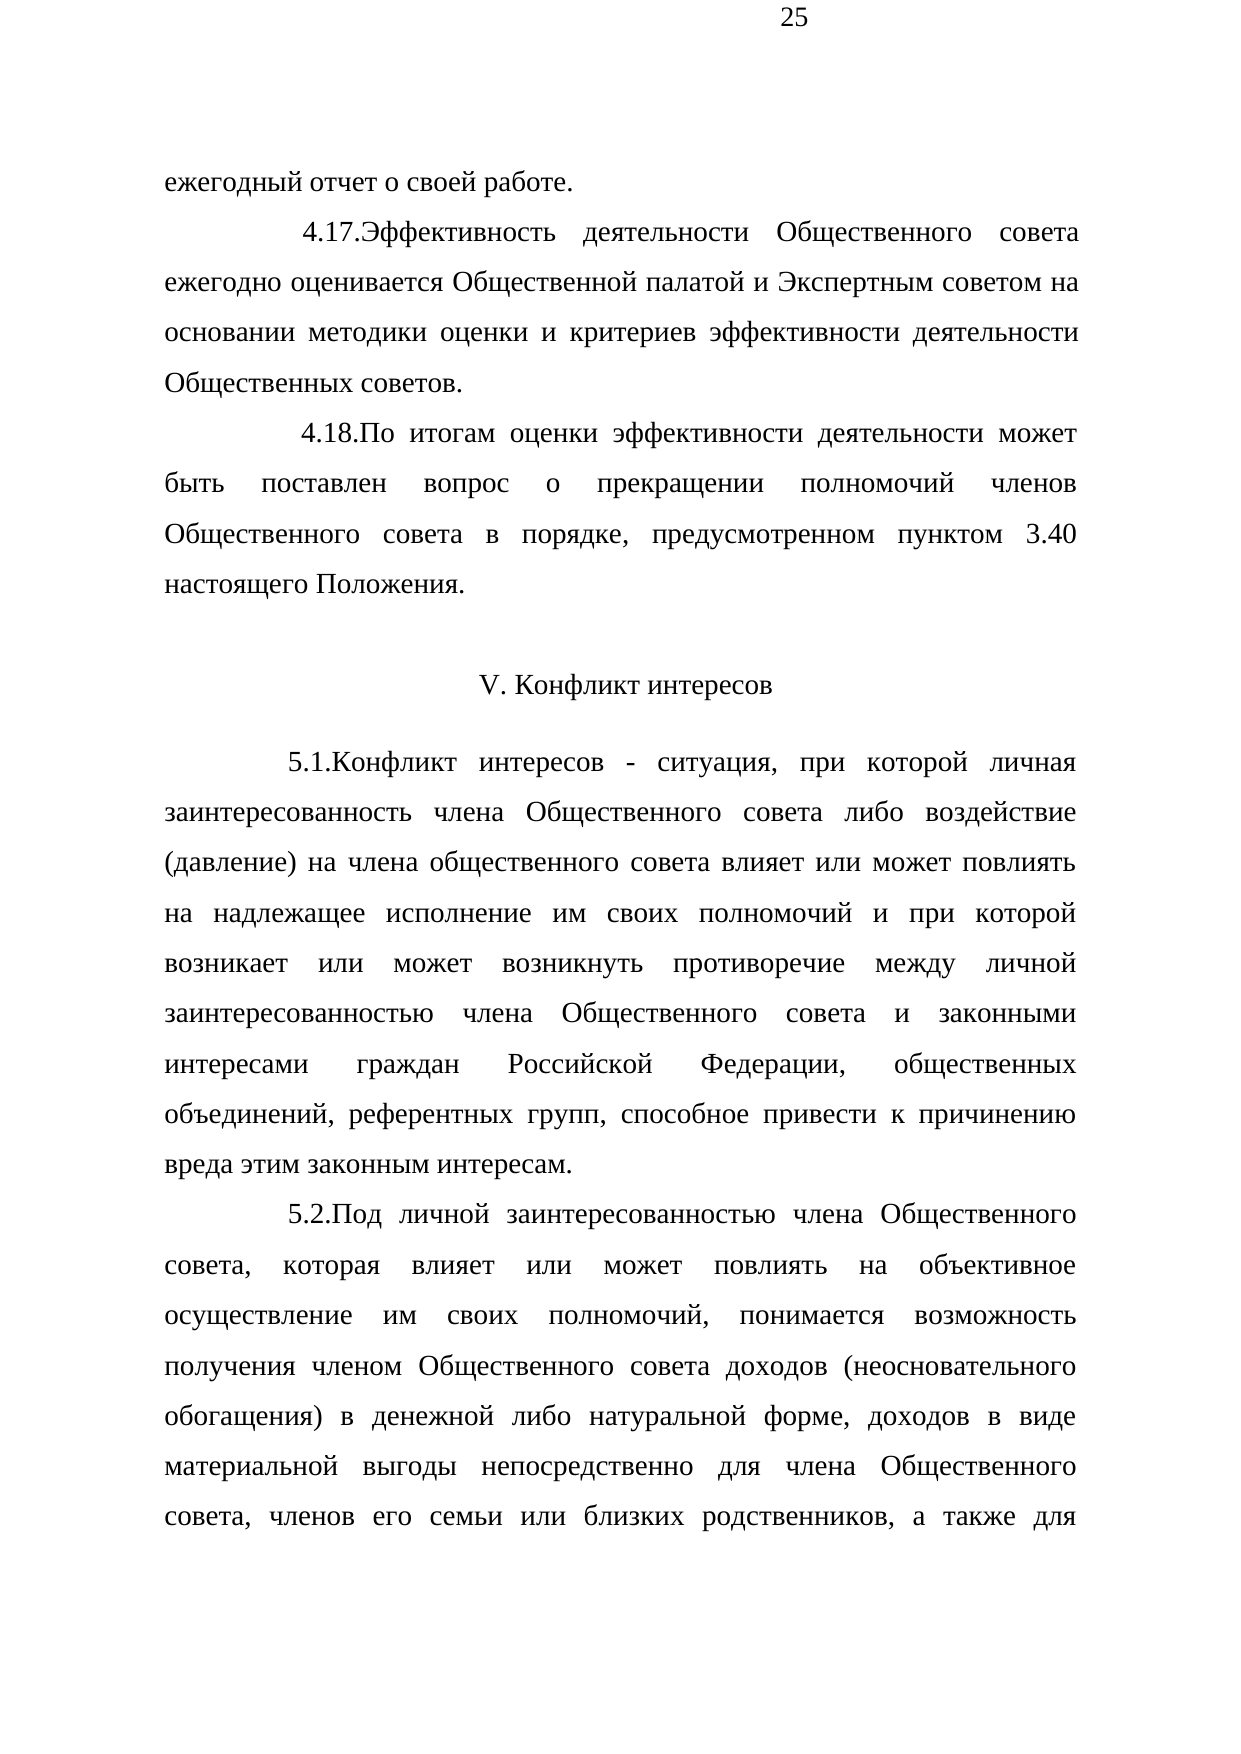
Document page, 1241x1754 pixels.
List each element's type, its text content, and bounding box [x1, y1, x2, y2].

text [164, 164, 1079, 197]
text 4.18.По итогам оценки эффективности деятельности может быть поставлен вопрос о прекращении полномочий членов Общественного совета в порядке, предусмотренном пунктом 3.40 настоящего Положения. [164, 415, 1077, 600]
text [164, 1197, 1077, 1532]
text V. Конфликт интересов [479, 667, 1079, 700]
text 4.17.Эффективность деятельности Общественного совета ежегодно оценивается Общественной палатой и Экспертным советом на основании методики оценки и критериев эффективности деятельности Общественных советов. [164, 214, 1079, 398]
text 5.1.Конфликт интересов - ситуация, при которой личная заинтересованность члена Общественного совета либо воздействие (давление) на члена общественного совета влияет или может повлиять на надлежащее исполнение им своих полномочий и при которой возникает или может возникнуть противоречие между личной заинтересованностью члена Общественного совета и законными интересами граждан Российской Федерации, общественных объединений, референтных групп, способное привести к причинению вреда этим законным интересам. [164, 744, 1077, 1180]
